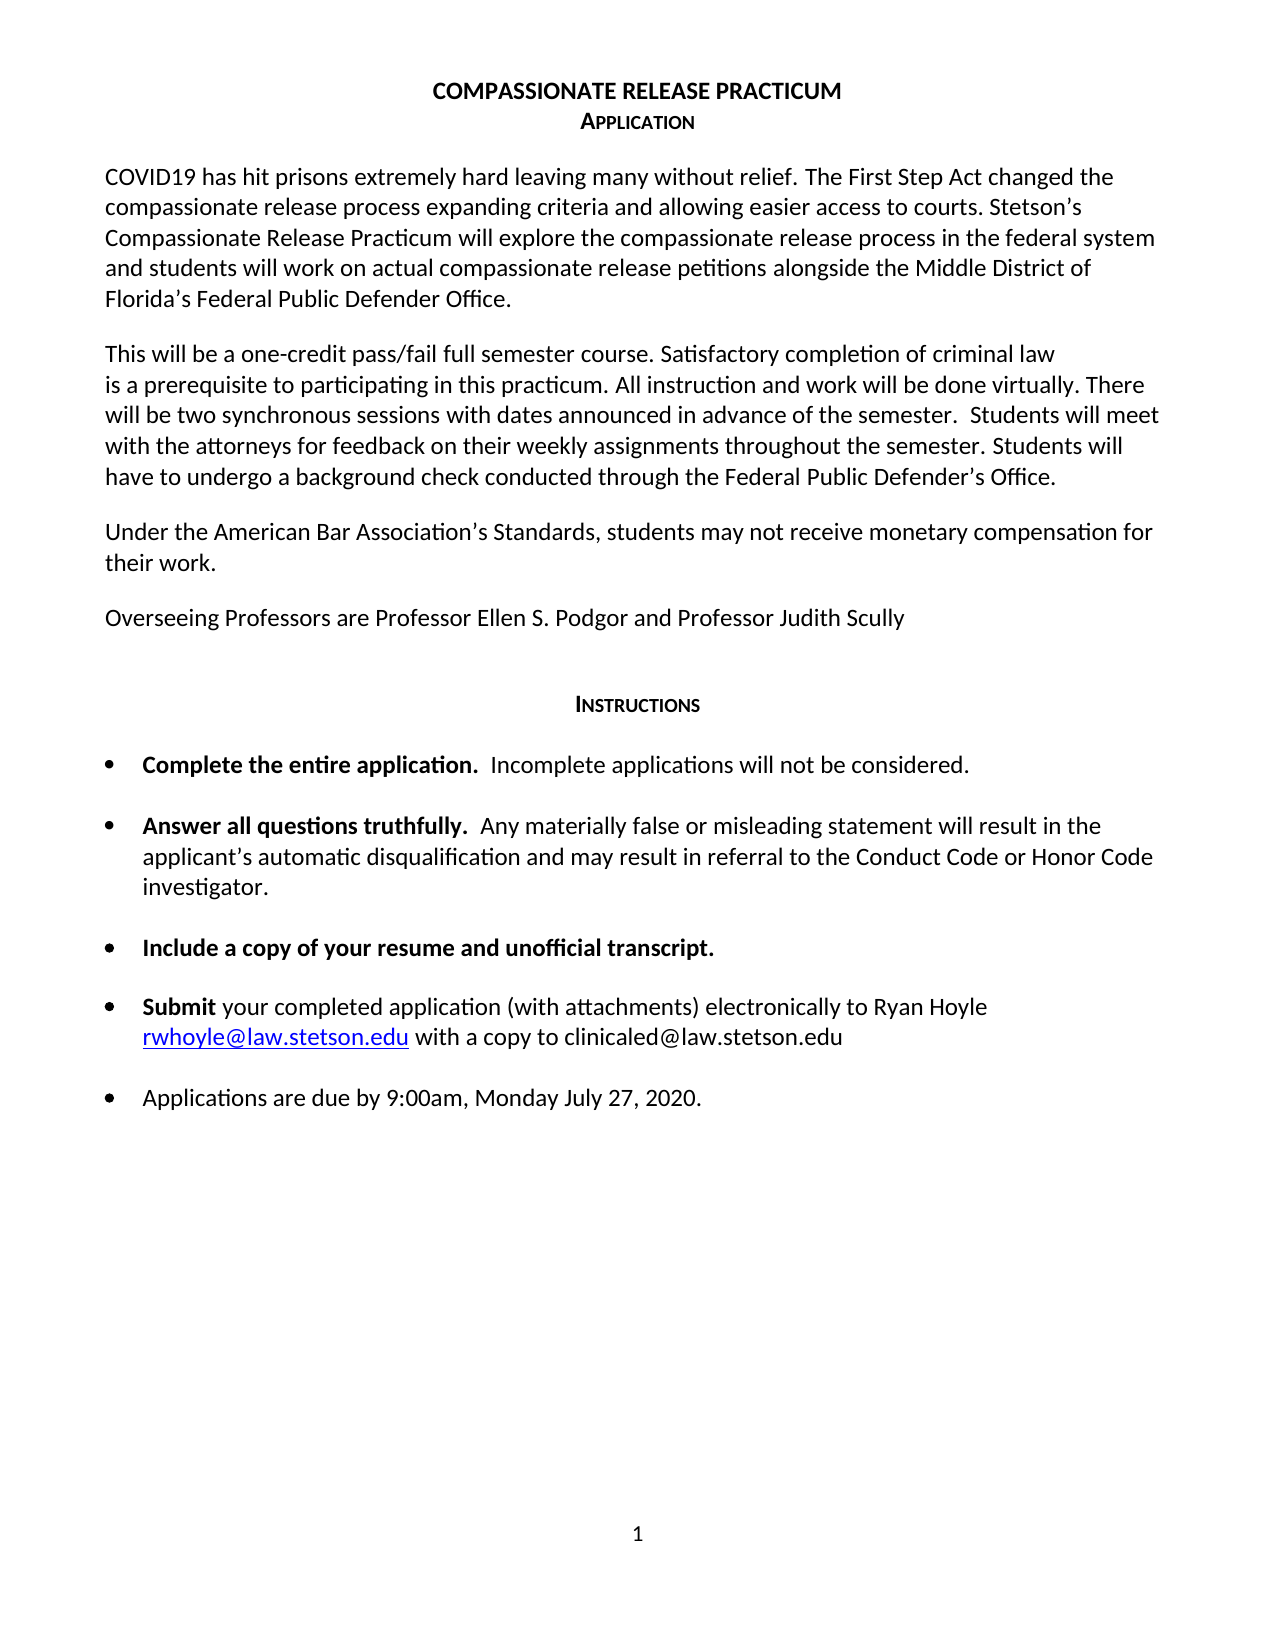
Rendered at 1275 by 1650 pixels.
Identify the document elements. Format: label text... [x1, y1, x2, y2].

list Answer all questions truthfully. Any materially false or misleading statement will result in the applicant’s automatic disqualification and may result in referral to the Conduct Code or Honor Code investigator. [105, 810, 1170, 902]
text Overseeing Professors are Professor Ellen S. Podgor and Professor Judith Scully [105, 602, 1170, 633]
text Application [105, 106, 1170, 136]
list Include a copy of your resume and unofficial transcript. [105, 932, 1170, 991]
text Instructions [105, 688, 1170, 719]
list Applications are due by 9:00am, Monday July 27, 2020. [105, 1083, 1170, 1113]
text Under the American Bar Association’s Standards, students may not receive monetary compensation for their work. [105, 516, 1170, 577]
text COVID19 has hit prisons extremely hard leaving many without relief. The First Step Act changed the compassionate release process expanding criteria and allowing easier access to courts. Stetson’s Compassionate Release Practicum will explore the compassionate release process in the federal system and students will work on actual compassionate release petitions alongside the Middle District of Florida’s Federal Public Defender Office. [518, 161, 1170, 314]
text COMPASSIONATE RELEASE PRACTICUM [105, 75, 1170, 106]
list Complete the entire application. Incomplete applications will not be considered. [105, 749, 1170, 780]
list Submit your completed application (with attachments) electronically to Ryan Hoyle rwhoyle@law.stetson.edu with a copy to clinicaled@law.stetson.edu [105, 991, 1170, 1052]
